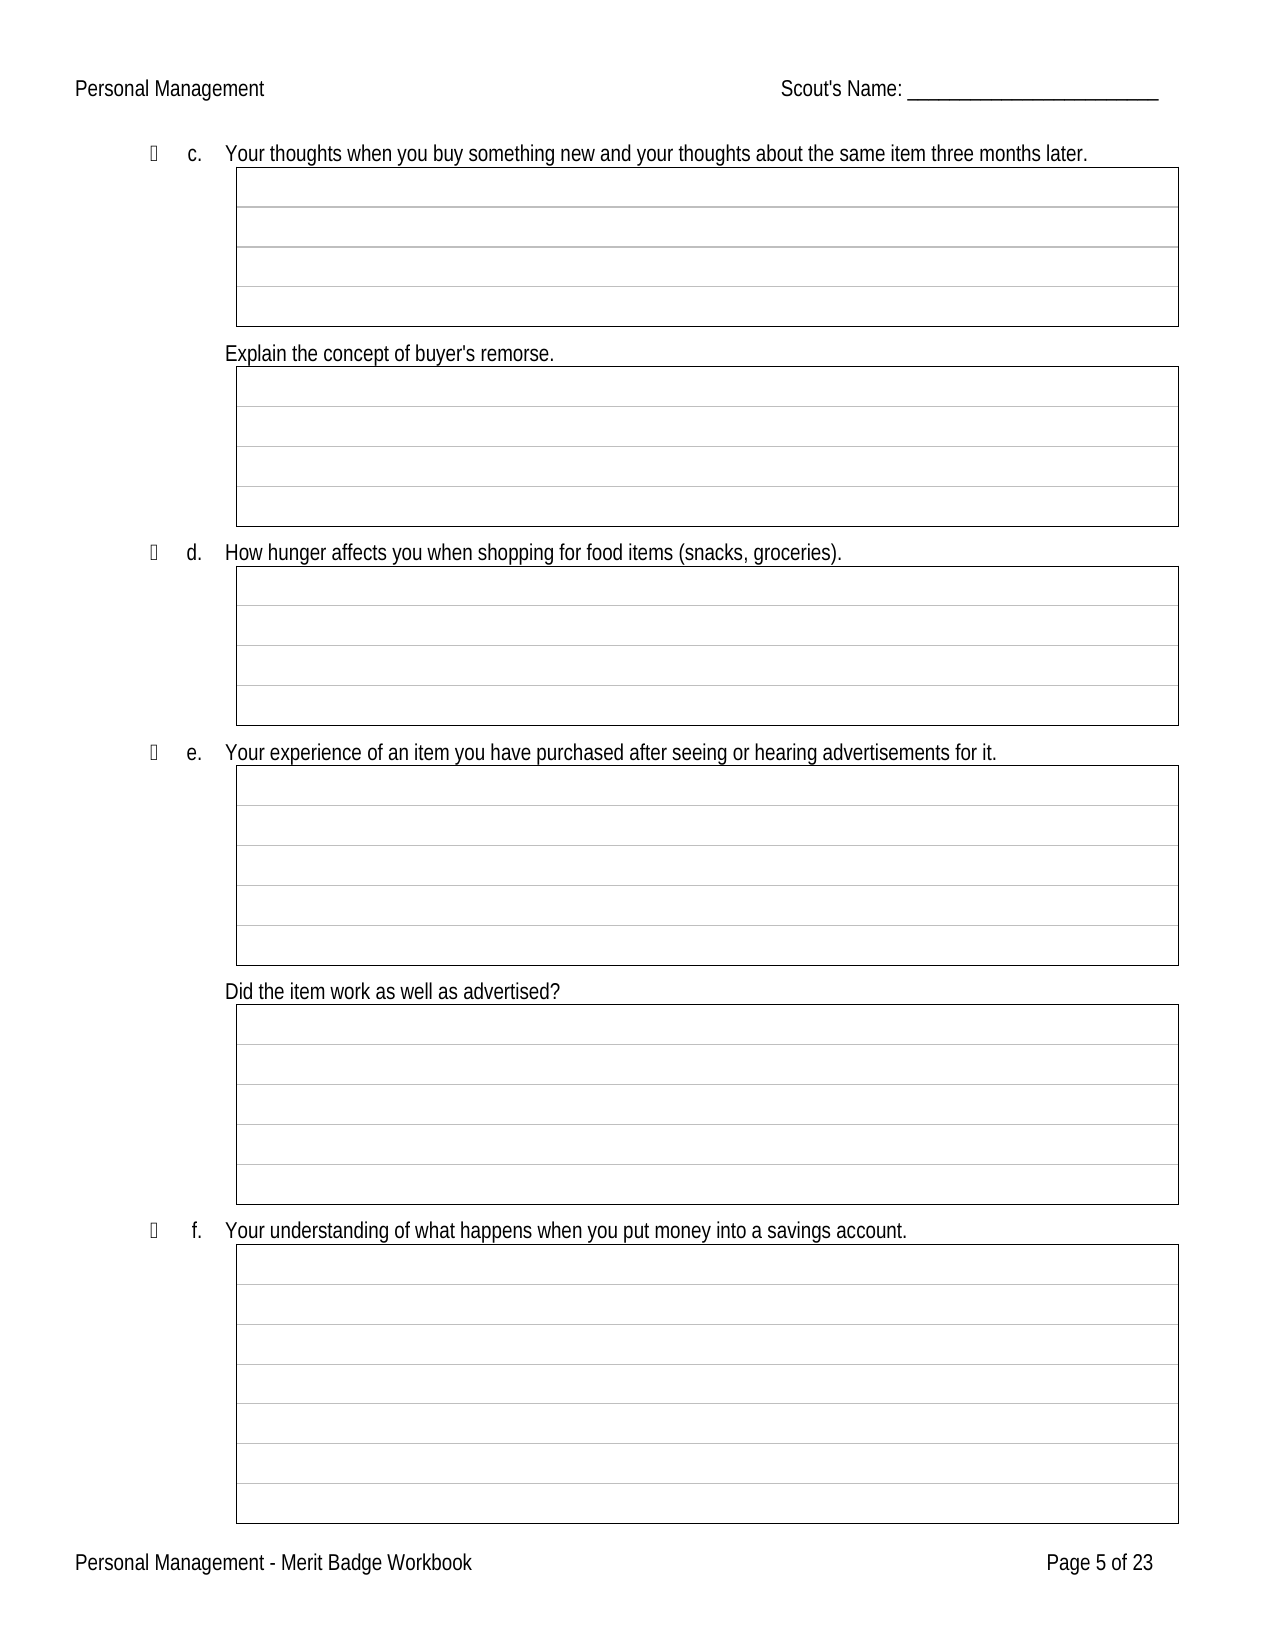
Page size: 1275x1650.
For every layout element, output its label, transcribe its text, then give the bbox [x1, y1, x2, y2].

table_cell [237, 1325, 1178, 1363]
table_cell [237, 1125, 1178, 1164]
table_cell [237, 926, 1178, 964]
table_header [237, 168, 1178, 206]
table_cell [237, 606, 1178, 645]
table_cell [237, 208, 1178, 246]
table_cell [237, 1165, 1178, 1204]
table_cell [237, 1444, 1178, 1483]
table_cell [237, 248, 1178, 286]
table_header [237, 567, 1178, 605]
table_cell [237, 806, 1178, 845]
table_header [237, 367, 1178, 406]
table_cell [237, 1365, 1178, 1403]
table_cell [237, 686, 1178, 725]
table_cell [237, 287, 1178, 326]
table_header [237, 1245, 1178, 1284]
table_header [237, 1005, 1178, 1044]
text Explain the concept of buyer's remorse. [225, 340, 1200, 366]
table_cell [237, 447, 1178, 486]
table_cell [237, 487, 1178, 526]
text c. Your thoughts when you buy something new and your thoughts about the same item three months later. [150, 140, 1200, 167]
table_cell [237, 1285, 1178, 1323]
text f. Your understanding of what happens when you put money into a savings account. [150, 1217, 1200, 1244]
table_cell [237, 407, 1178, 446]
table_cell [237, 646, 1178, 685]
text d. How hunger affects you when shopping for food items (snacks, groceries). [150, 539, 1200, 566]
table_cell [237, 1085, 1178, 1124]
table_cell [237, 1484, 1178, 1523]
text Did the item work as well as advertised? [225, 978, 1200, 1004]
table_cell [237, 1045, 1178, 1084]
text e. Your experience of an item you have purchased after seeing or hearing advertisements for it. [150, 739, 1200, 765]
table_header [237, 766, 1178, 805]
table_cell [237, 1404, 1178, 1443]
table_cell [237, 886, 1178, 924]
table_cell [237, 846, 1178, 885]
